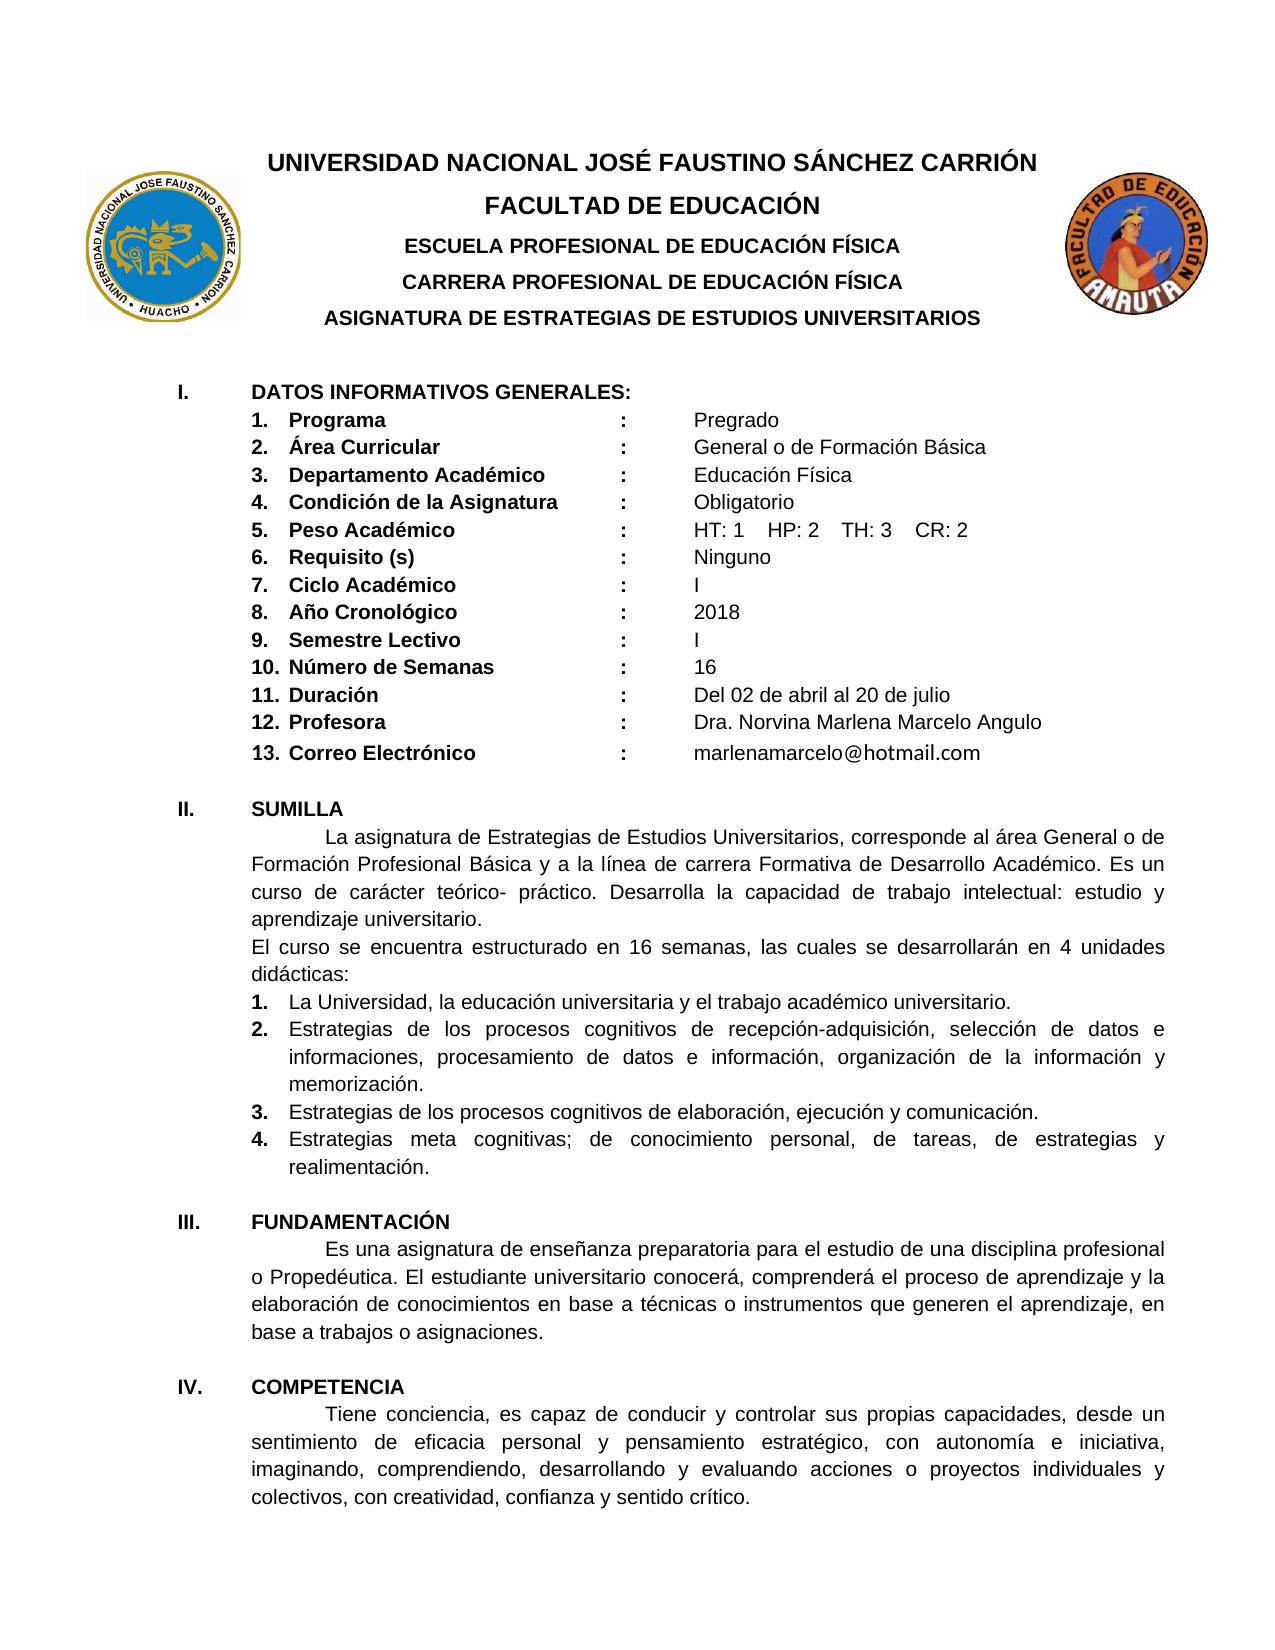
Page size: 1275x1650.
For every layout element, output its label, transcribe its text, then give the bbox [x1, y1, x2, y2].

text II. SUMILLA [177, 797, 1166, 821]
list Número de Semanas : 16 [251, 655, 1166, 679]
list Condición de la Asignatura : Obligatorio [251, 490, 1166, 514]
list Ciclo Académico : I [251, 573, 1166, 597]
text I. DATOS INFORMATIVOS GENERALES: [177, 380, 1166, 404]
text La asignatura de Estrategias de Estudios Universitarios, corresponde al área General o de Formación Profesional Básica y a la línea de carrera Formativa de Desarrollo Académico. Es un curso de carácter teórico- práctico. Desarrolla la capacidad de trabajo intelectual: estudio y aprendizaje universitario. [251, 825, 1166, 931]
list La Universidad, la educación universitaria y el trabajo académico universitario. [251, 990, 1166, 1014]
picture [1062, 170, 1210, 314]
text IV. COMPETENCIA [177, 1375, 1166, 1399]
list Correo Electrónico : marlenamarcelo@hotmail.com [251, 738, 1166, 766]
text El curso se encuentra estructurado en 16 semanas, las cuales se desarrollarán en 4 unidades didácticas: [251, 935, 1166, 986]
list Semestre Lectivo : I [251, 628, 1166, 652]
text ESCUELA PROFESIONAL DE EDUCACIÓN FÍSICA [241, 234, 1062, 258]
list Estrategias de los procesos cognitivos de recepción-adquisición, selección de datos e informaciones, procesamiento de datos e información, organización de la información y memorización. [251, 1017, 1166, 1096]
text CARRERA PROFESIONAL DE EDUCACIÓN FÍSICA [241, 270, 1062, 294]
picture [84, 170, 241, 321]
list Profesora : Dra. Norvina Marlena Marcelo Angulo [251, 710, 1166, 734]
list Duración : Del 02 de abril al 20 de julio [251, 683, 1166, 707]
list Programa : Pregrado [251, 408, 1166, 432]
list Área Curricular : General o de Formación Básica [251, 435, 1166, 459]
list Año Cronológico : 2018 [251, 600, 1166, 624]
list Requisito (s) : Ninguno [251, 545, 1166, 569]
list Peso Académico : HT: 1 HP: 2 TH: 3 CR: 2 [251, 518, 1166, 542]
text III. FUNDAMENTACIÓN [177, 1210, 1166, 1234]
list Estrategias meta cognitivas; de conocimiento personal, de tareas, de estrategias y realimentación. [251, 1127, 1166, 1179]
list Departamento Académico : Educación Física [251, 463, 1166, 487]
text Tiene conciencia, es capaz de conducir y controlar sus propias capacidades, desde un sentimiento de eficacia personal y pensamiento estratégico, con autonomía e iniciativa, imaginando, comprendiendo, desarrollando y evaluando acciones o proyectos individuales y colectivos, con creatividad, confianza y sentido crítico. [177, 1402, 1166, 1509]
text UNIVERSIDAD NACIONAL JOSÉ FAUSTINO SÁNCHEZ CARRIÓN [177, 148, 1166, 176]
text Es una asignatura de enseñanza preparatoria para el estudio de una disciplina profesional o Propedéutica. El estudiante universitario conocerá, comprenderá el proceso de aprendizaje y la elaboración de conocimientos en base a técnicas o instrumentos que generen el aprendizaje, en base a trabajos o asignaciones. [251, 1237, 1166, 1344]
text FACULTAD DE EDUCACIÓN [241, 191, 1062, 219]
text ASIGNATURA DE ESTRATEGIAS DE ESTUDIOS UNIVERSITARIOS [177, 306, 1166, 330]
list Estrategias de los procesos cognitivos de elaboración, ejecución y comunicación. [251, 1100, 1166, 1124]
